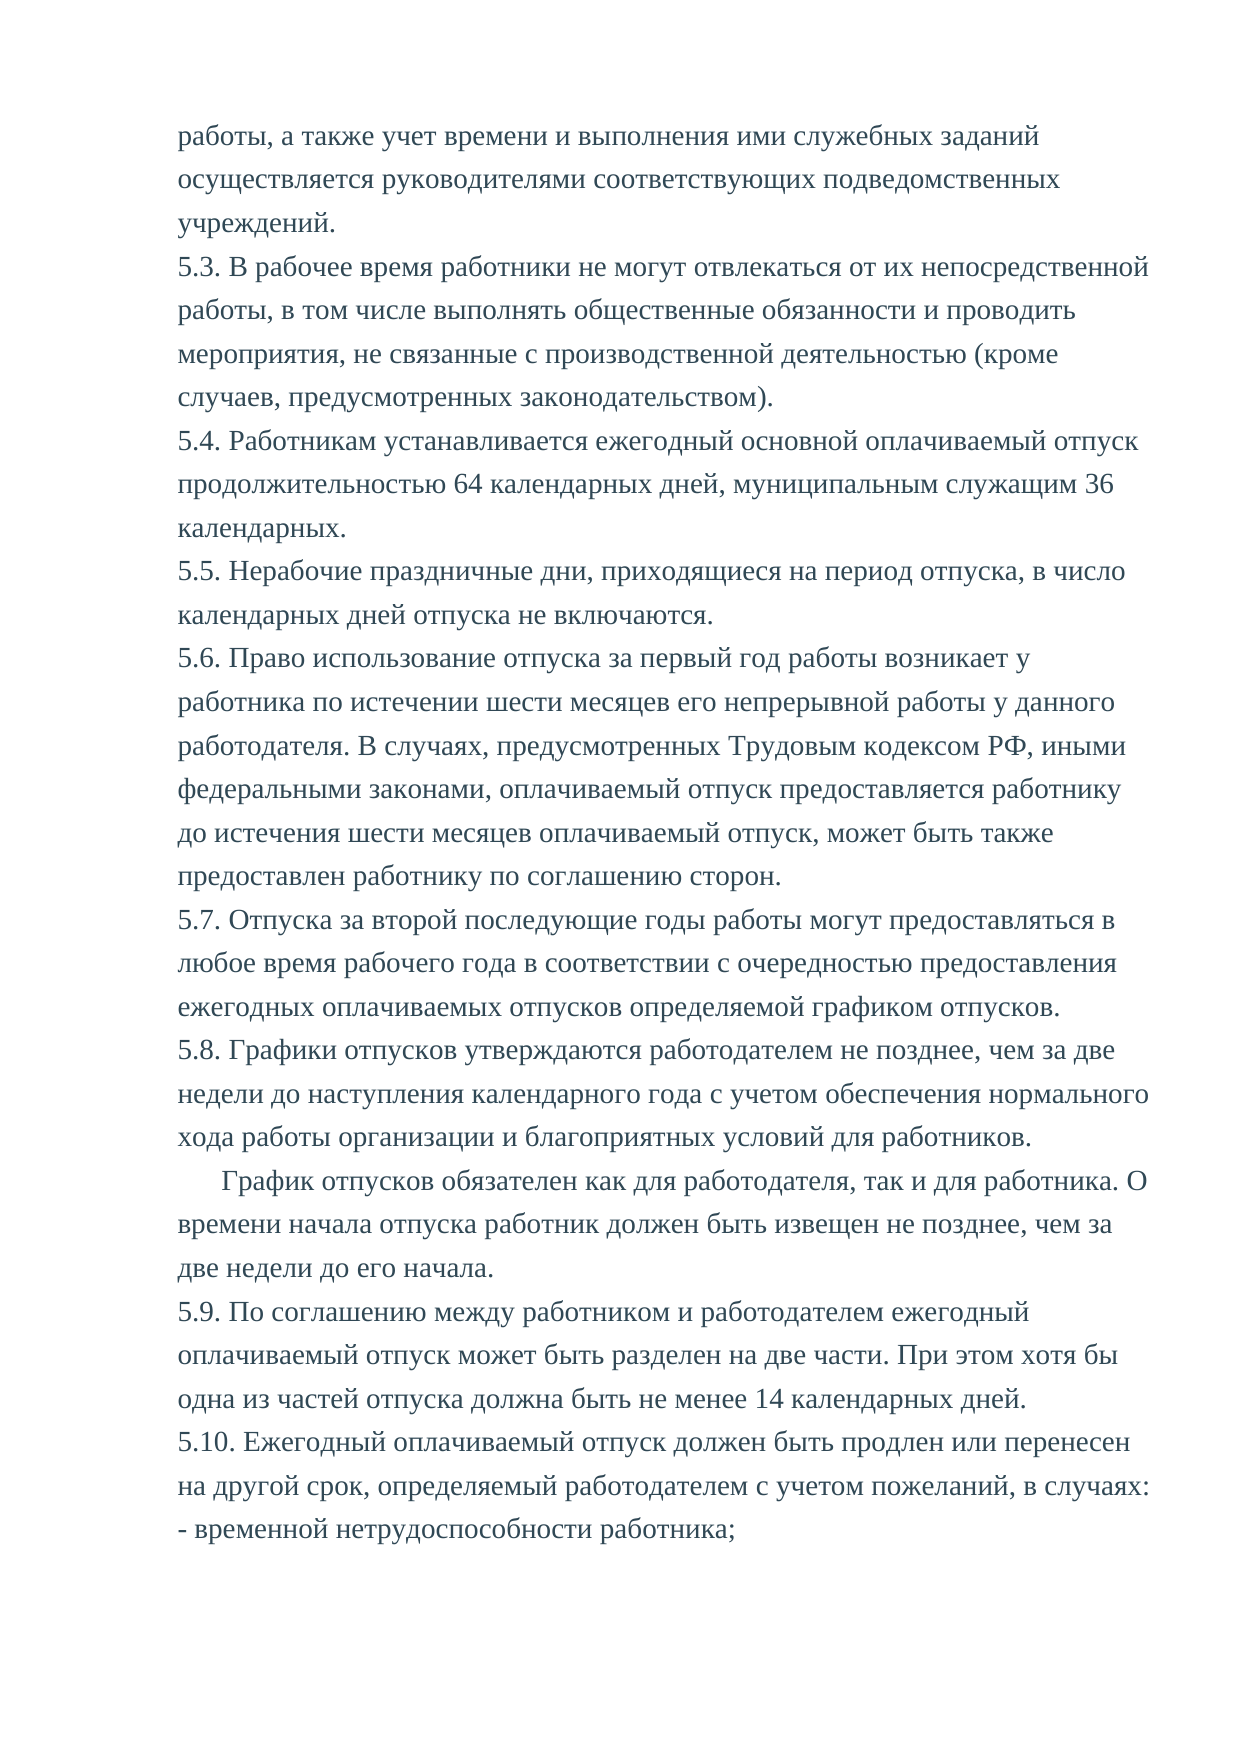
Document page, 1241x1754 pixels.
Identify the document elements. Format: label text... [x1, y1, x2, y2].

text График отпусков обязателен как для работодателя, так и для работника. О времени начала отпуска работник должен быть извещен не позднее, чем за две недели до его начала. [177, 1163, 1152, 1284]
text 5.3. В рабочее время работники не могут отвлекаться от их непосредственной работы, в том числе выполнять общественные обязанности и проводить мероприятия, не связанные с производственной деятельностью (кроме случаев, предусмотренных законодательством). [177, 249, 1152, 413]
text 5.9. По соглашению между работником и работодателем ежегодный оплачиваемый отпуск может быть разделен на две части. При этом хотя бы одна из частей отпуска должна быть не менее 14 календарных дней. [177, 1294, 1152, 1414]
text 5.4. Работникам устанавливается ежегодный основной оплачиваемый отпуск продолжительностью 64 календарных дней, муниципальным служащим 36 календарных. [177, 423, 1152, 543]
text 5.10. Ежегодный оплачиваемый отпуск должен быть продлен или перенесен на другой срок, определяемый работодателем с учетом пожеланий, в случаях: [177, 1424, 1152, 1501]
text 5.8. Графики отпусков утверждаются работодателем не позднее, чем за две недели до наступления календарного года с учетом обеспечения нормального хода работы организации и благоприятных условий для работников. [177, 1032, 1152, 1153]
text 5.7. Отпуска за второй последующие годы работы могут предоставляться в любое время рабочего года в соответствии с очередностью предоставления ежегодных оплачиваемых отпусков определяемой графиком отпусков. [177, 902, 1152, 1022]
text 5.6. Право использование отпуска за первый год работы возникает у работника по истечении шести месяцев его непрерывной работы у данного работодателя. В случаях, предусмотренных Трудовым кодексом РФ, иными федеральными законами, оплачиваемый отпуск предоставляется работнику до истечения шести месяцев оплачиваемый отпуск, может быть также предоставлен работнику по соглашению сторон. [177, 641, 1152, 892]
text - временной нетрудоспособности работника; [177, 1511, 1152, 1545]
text 5.5. Нерабочие праздничные дни, приходящиеся на период отпуска, в число календарных дней отпуска не включаются. [177, 553, 1152, 631]
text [177, 118, 1152, 239]
